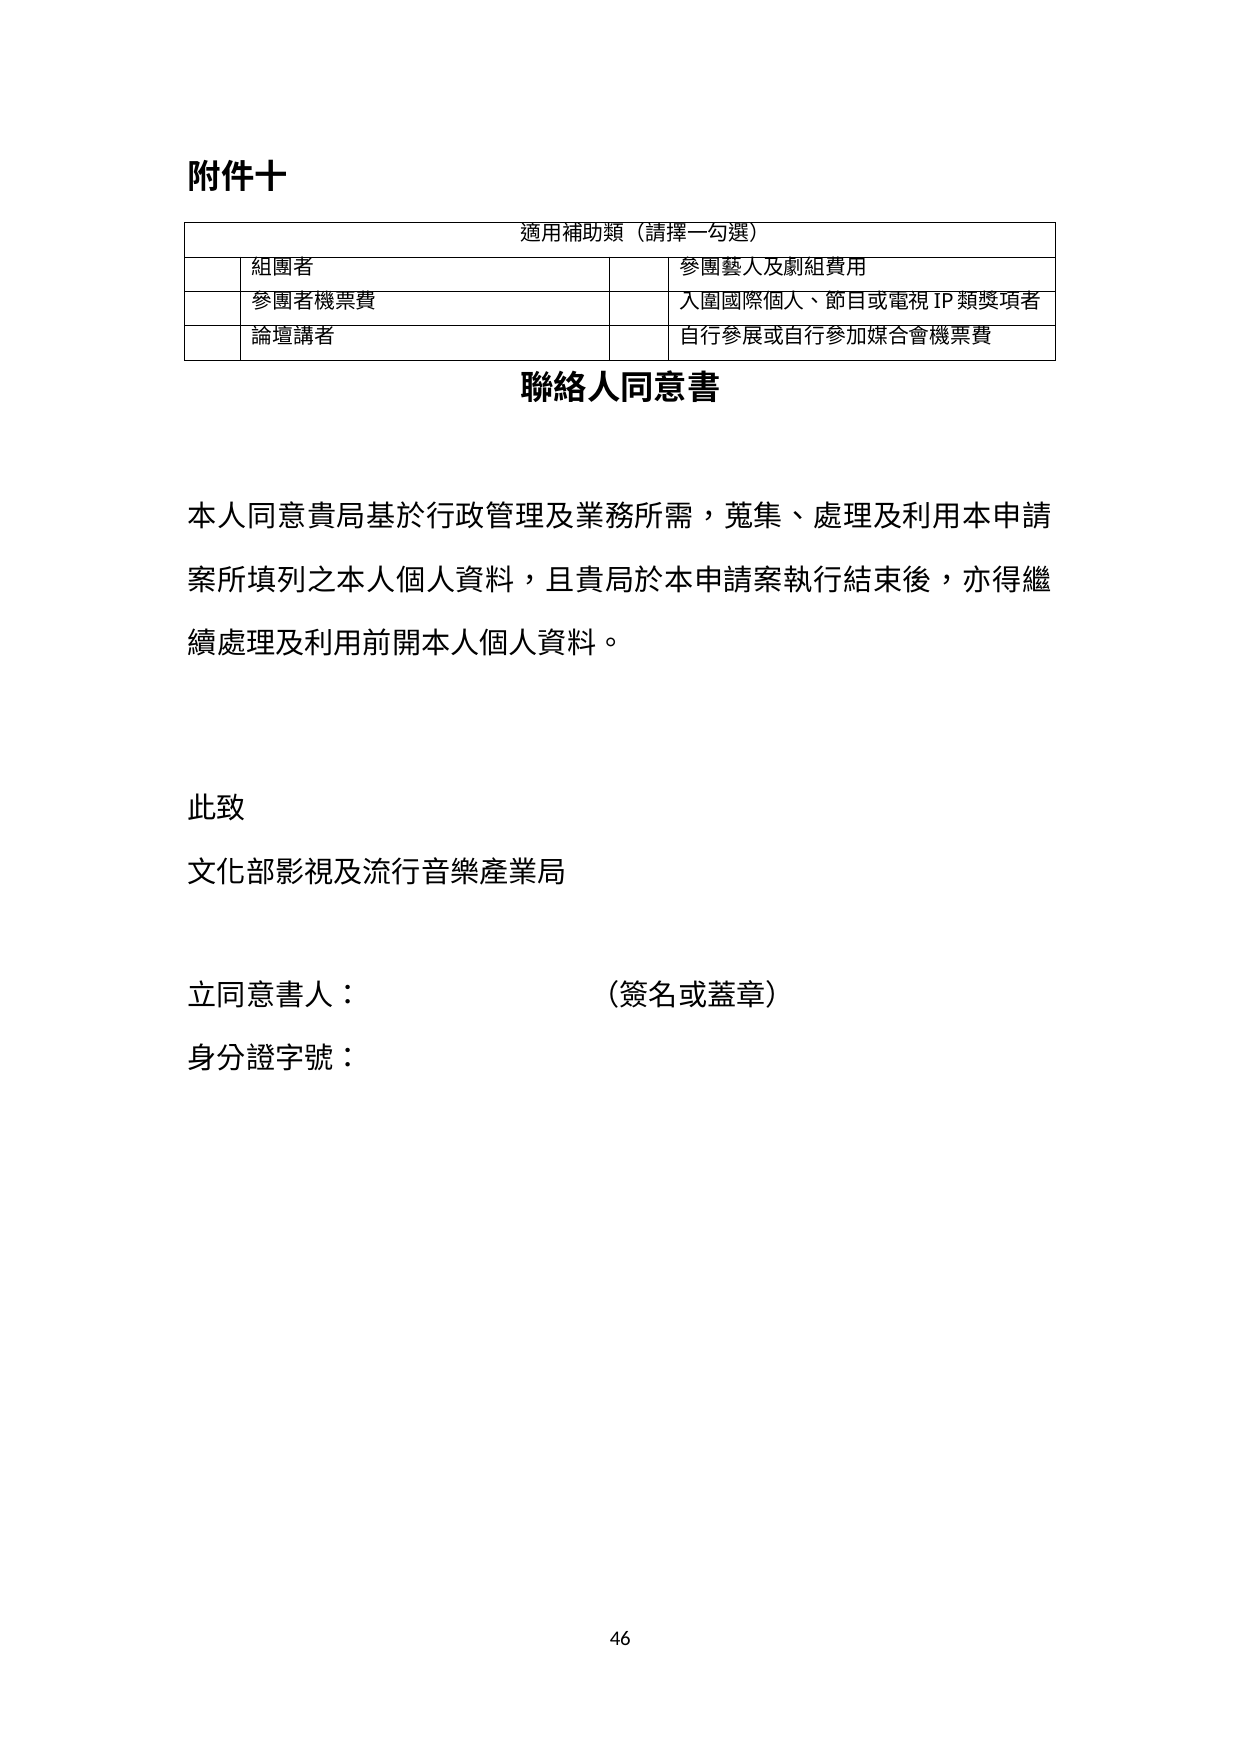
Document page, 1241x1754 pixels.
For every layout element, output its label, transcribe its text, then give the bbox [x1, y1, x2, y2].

table_cell [610, 292, 668, 325]
table_cell [610, 258, 668, 291]
text 立同意書人： （簽名或蓋章） [187, 971, 1053, 1014]
table_cell 自行參展或自行參加媒合會機票費 [669, 326, 1055, 360]
table_cell [185, 326, 240, 360]
table_cell 參團者機票費 [241, 292, 609, 325]
table_cell 入圍國際個人、節目或電視IP類獎項者 [669, 292, 1055, 325]
table_header 適用補助類（請擇一勾選） [185, 223, 1055, 257]
table_cell [185, 292, 240, 325]
text 此致 [187, 785, 1053, 827]
text 附件十 [187, 150, 1053, 198]
text 聯絡人同意書 [187, 361, 1053, 409]
table_cell [185, 258, 240, 291]
table_cell 論壇講者 [241, 326, 609, 360]
text 身分證字號： [187, 1035, 1053, 1077]
table_cell [610, 326, 668, 360]
table_cell 組團者 [241, 258, 609, 291]
text 本人同意貴局基於行政管理及業務所需，蒐集、處理及利用本申請案所填列之本人個人資料，且貴局於本申請案執行結束後，亦得繼續處理及利用前開本人個人資料。 [188, 493, 1053, 662]
table_cell 參團藝人及劇組費用 [669, 258, 1055, 291]
text 文化部影視及流行音樂產業局 [187, 848, 1053, 891]
